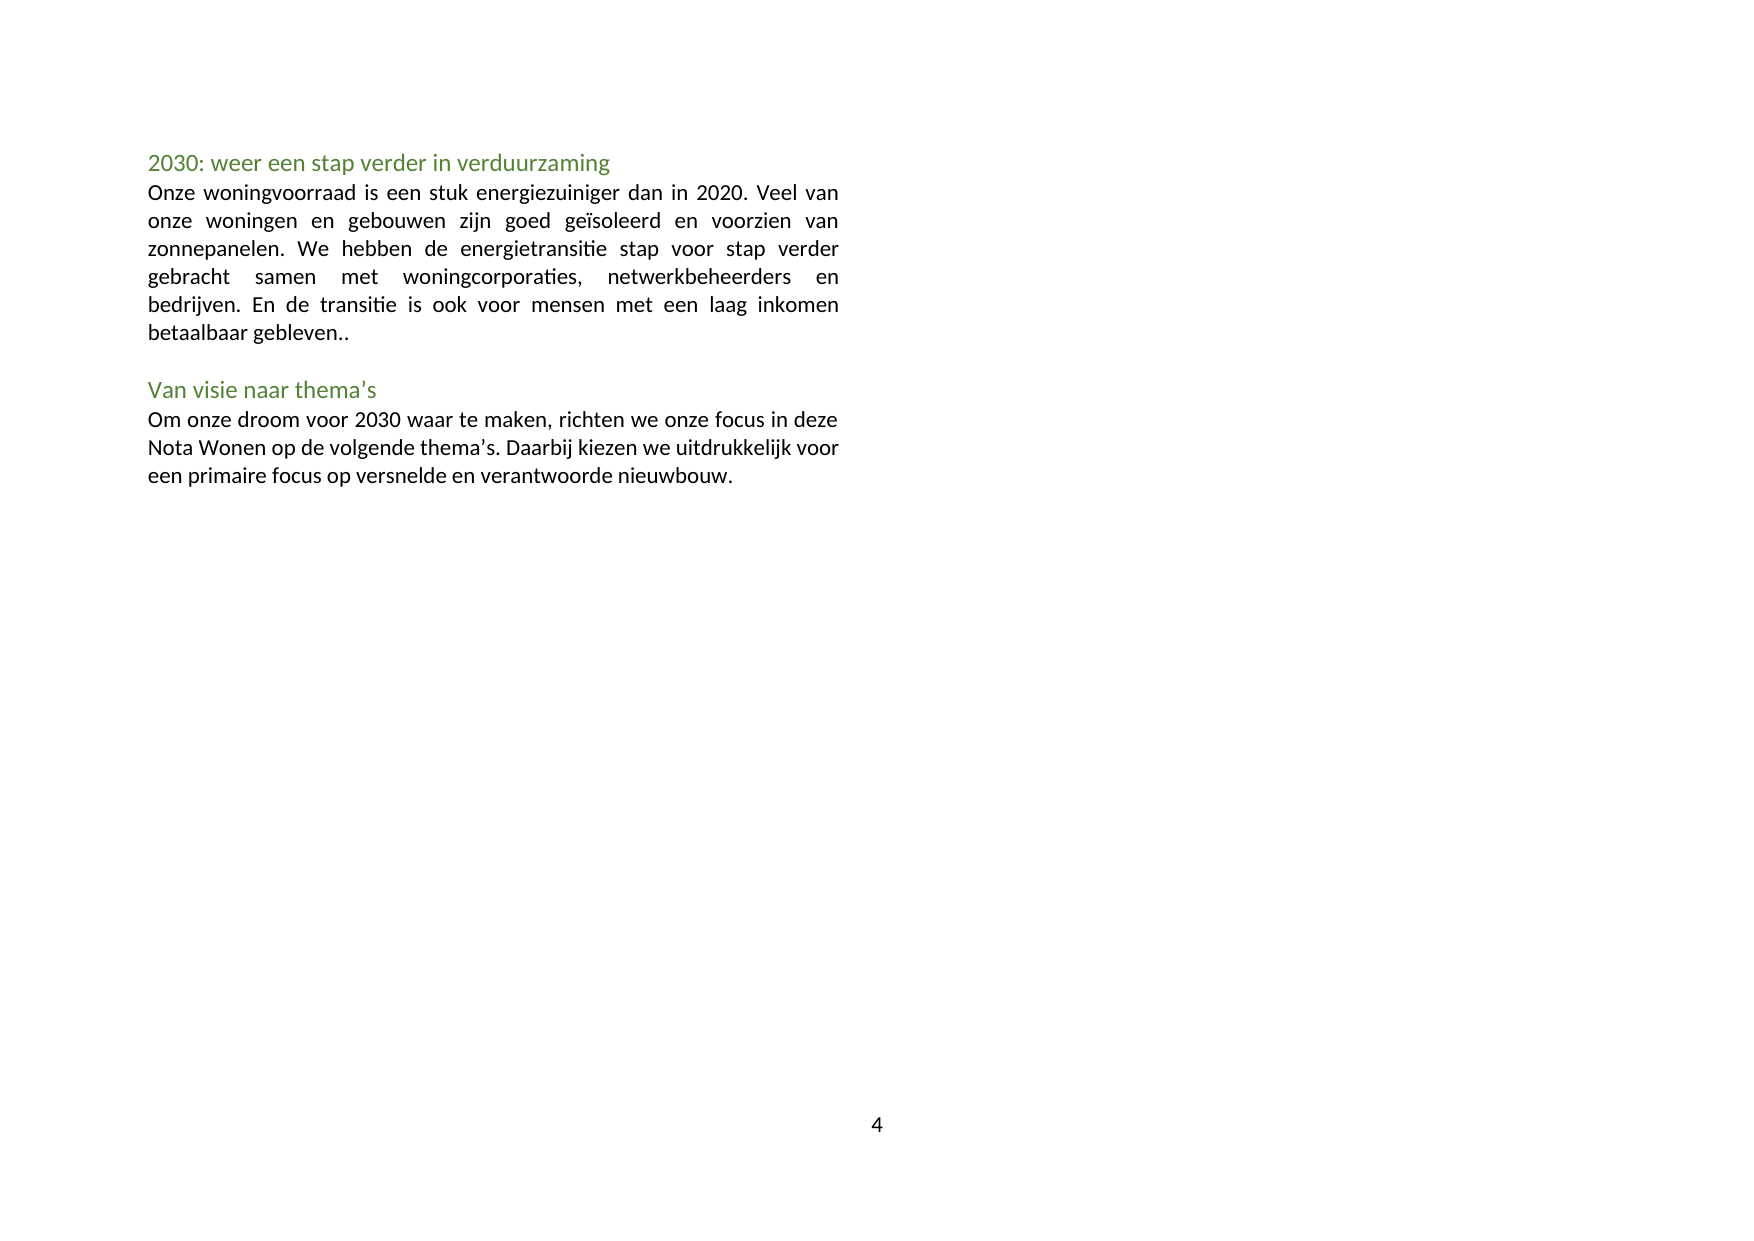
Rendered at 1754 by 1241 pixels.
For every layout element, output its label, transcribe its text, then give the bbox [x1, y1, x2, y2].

text Onze woningvoorraad is een stuk energiezuiniger dan in 2020. Veel van onze woningen en gebouwen zijn goed geïsoleerd en voorzien van zonnepanelen. We hebben de energietransitie stap voor stap verder gebracht samen met woningcorporaties, netwerkbeheerders en bedrijven. En de transitie is ook voor mensen met een laag inkomen betaalbaar gebleven.. [148, 178, 840, 346]
text Om onze droom voor 2030 waar te maken, richten we onze focus in deze Nota Wonen op de volgende thema’s. Daarbij kiezen we uitdrukkelijk voor een primaire focus op versnelde en verantwoorde nieuwbouw. [148, 405, 840, 489]
text Van visie naar thema’s [148, 374, 840, 405]
text 2030: weer een stap verder in verduurzaming [148, 148, 840, 178]
